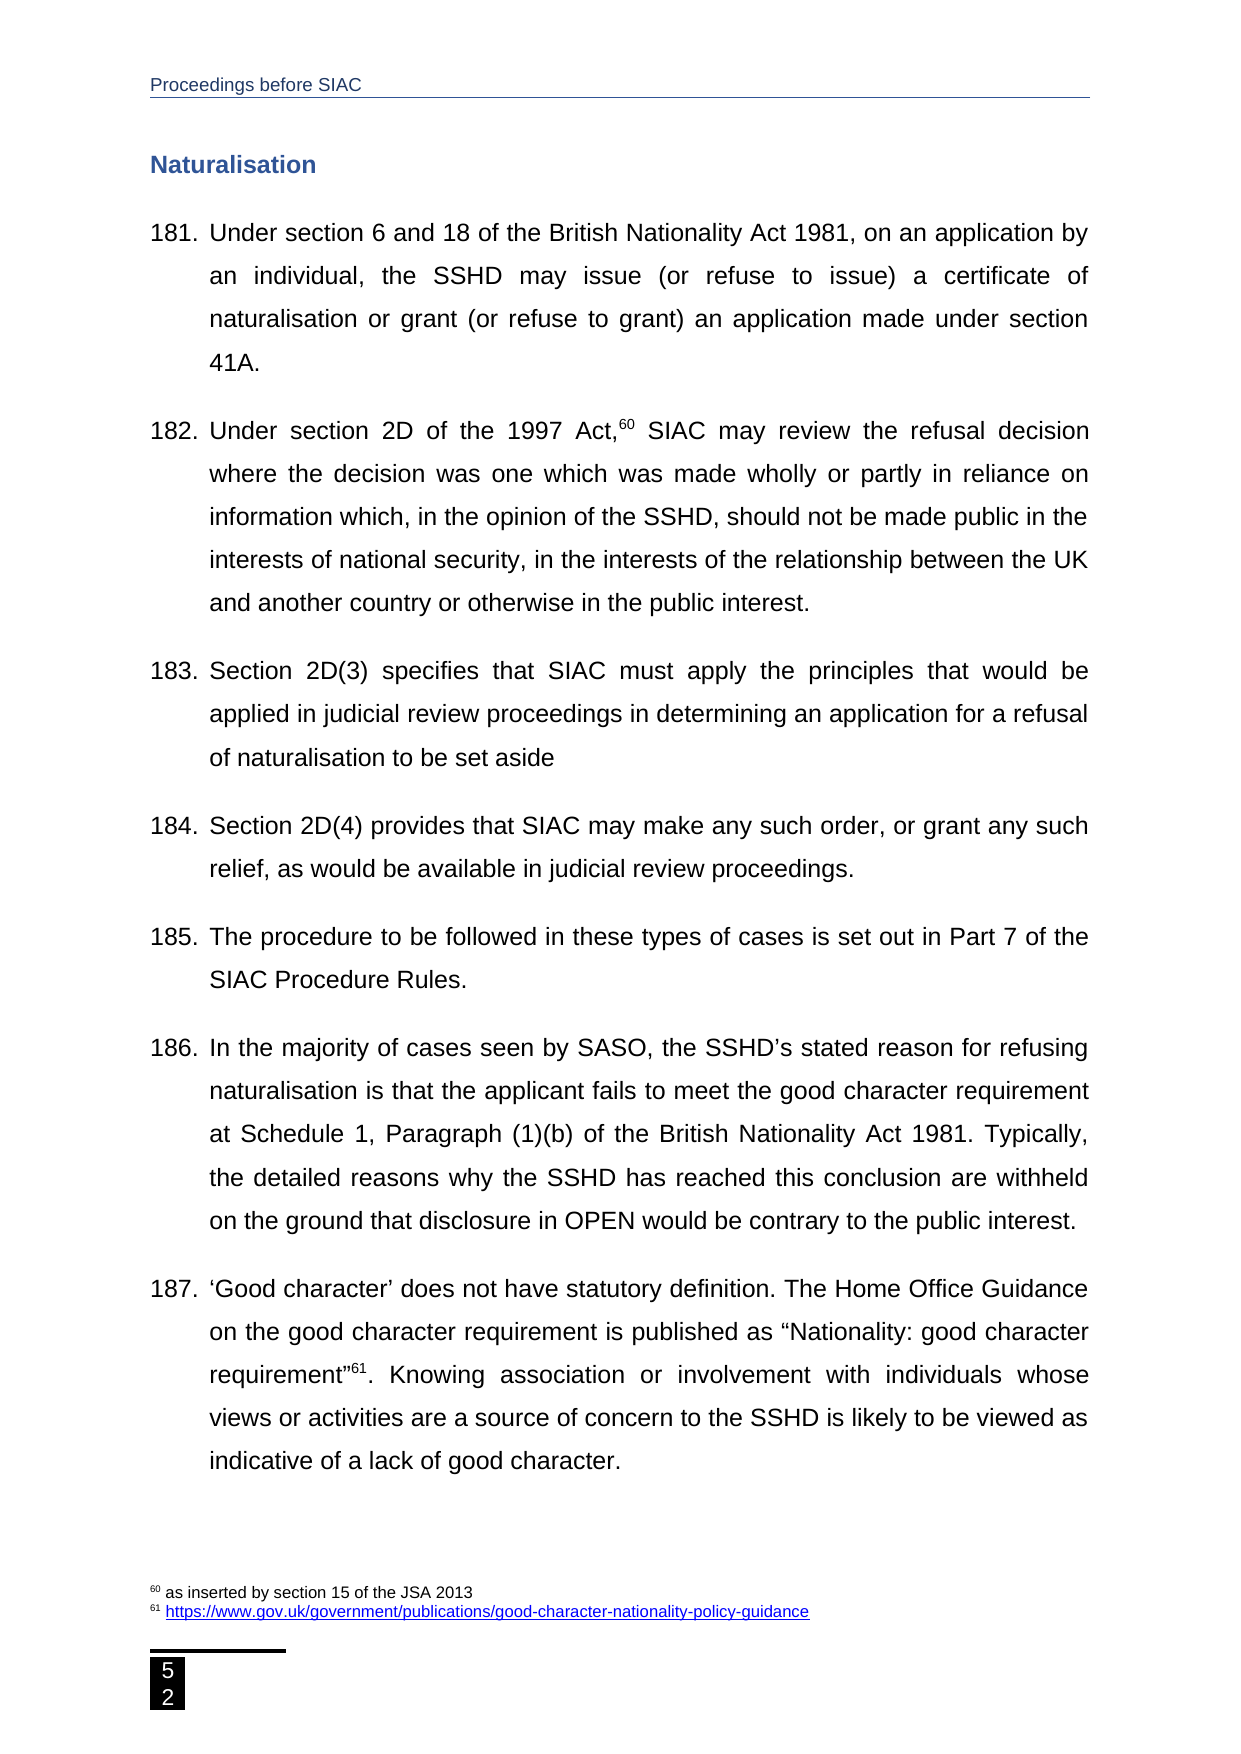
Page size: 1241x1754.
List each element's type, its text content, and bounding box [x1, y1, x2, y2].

text Under section 2D of the 1997 Act, SIAC may review the refusal decision where the decision was one which was made wholly or partly in reliance on information which, in the opinion of the SSHD, should not be made public in the interests of national security, in the interests of the relationship between the UK and another country or otherwise in the public interest. [150, 416, 1090, 617]
text The procedure to be followed in these types of cases is set out in Part 7 of the SIAC Procedure Rules. [150, 922, 1090, 994]
text Section 2D(3) specifies that SIAC must apply the principles that would be applied in judicial review proceedings in determining an application for a refusal of naturalisation to be set aside [150, 656, 1090, 771]
text ‘Good character’ does not have statutory definition. The Home Office Guidance on the good character requirement is published as “Nationality: good character requirement”. Knowing association or involvement with individuals whose views or activities are a source of concern to the SSHD is likely to be viewed as indicative of a lack of good character. [150, 1274, 1090, 1475]
subtitle Naturalisation [150, 150, 1090, 179]
text Under section 6 and 18 of the British Nationality Act 1981, on an application by an individual, the SSHD may issue (or refuse to issue) a certificate of naturalisation or grant (or refuse to grant) an application made under section 41A. [150, 218, 1090, 376]
text Section 2D(4) provides that SIAC may make any such order, or grant any such relief, as would be available in judicial review proceedings. [150, 811, 1090, 882]
text In the majority of cases seen by SASO, the SSHD’s stated reason for refusing naturalisation is that the applicant fails to meet the good character requirement at Schedule 1, Paragraph (1)(b) of the British Nationality Act 1981. Typically, the detailed reasons why the SSHD has reached this conclusion are withheld on the ground that disclosure in OPEN would be contrary to the public interest. [150, 1033, 1090, 1234]
